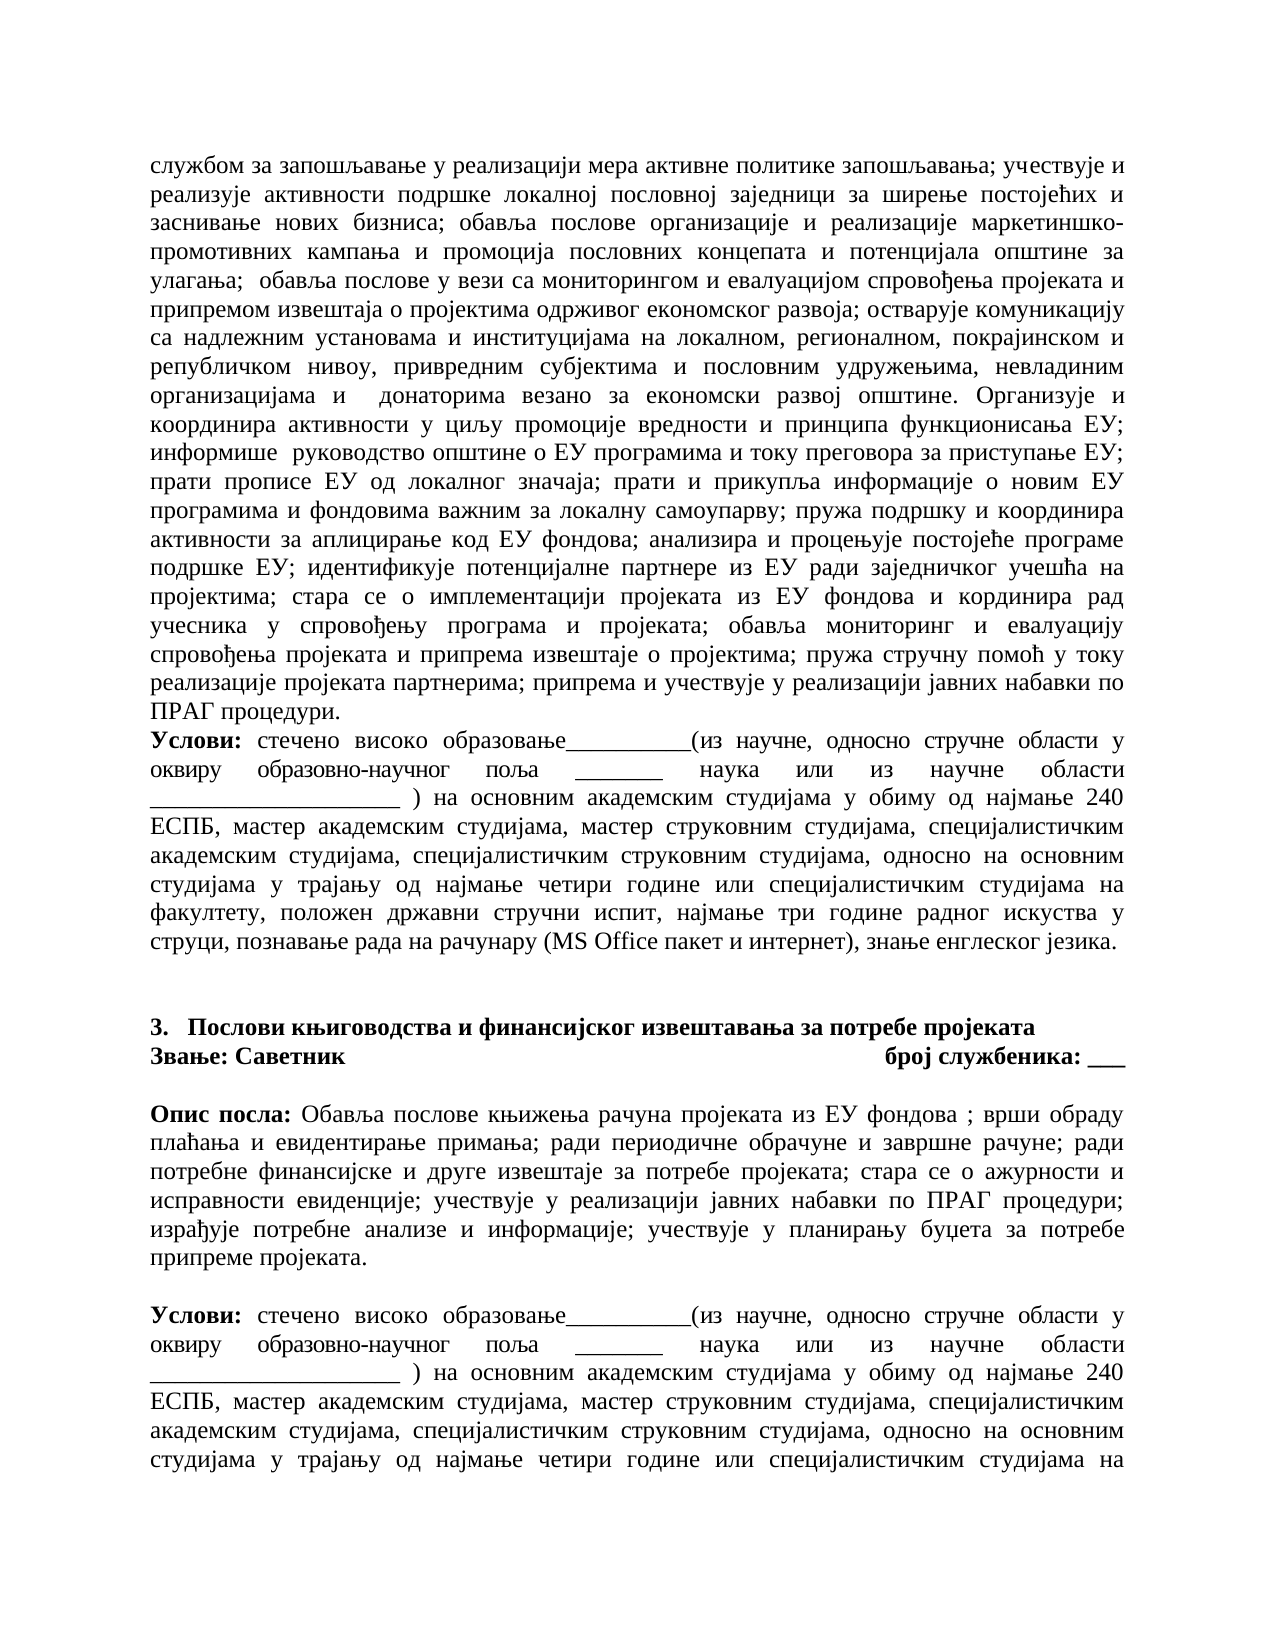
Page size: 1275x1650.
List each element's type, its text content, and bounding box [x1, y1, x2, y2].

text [150, 1300, 1125, 1472]
text Опис посла: Обавља послове књижења рачуна пројеката из ЕУ фондова ; врши обраду плаћања и евидентирање примања; ради периодичне обрачуне и завршне рачуне; ради потребне финансијске и друге извештаје за потребе пројеката; стара се о ажурности и исправности евиденције; учествује у реализацији јавних набавки по ПРАГ процедури; израђује потребне анализе и информације; учествује у планирању буџета за потребе припреме пројеката. [150, 1099, 1125, 1271]
table_cell број службеника: ___ [638, 1041, 1136, 1070]
table_header Послови књиговодства и финансијског извештавања за потребе пројеката [139, 1013, 1136, 1041]
table_cell Звање: Саветник [139, 1041, 638, 1070]
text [150, 150, 1125, 725]
